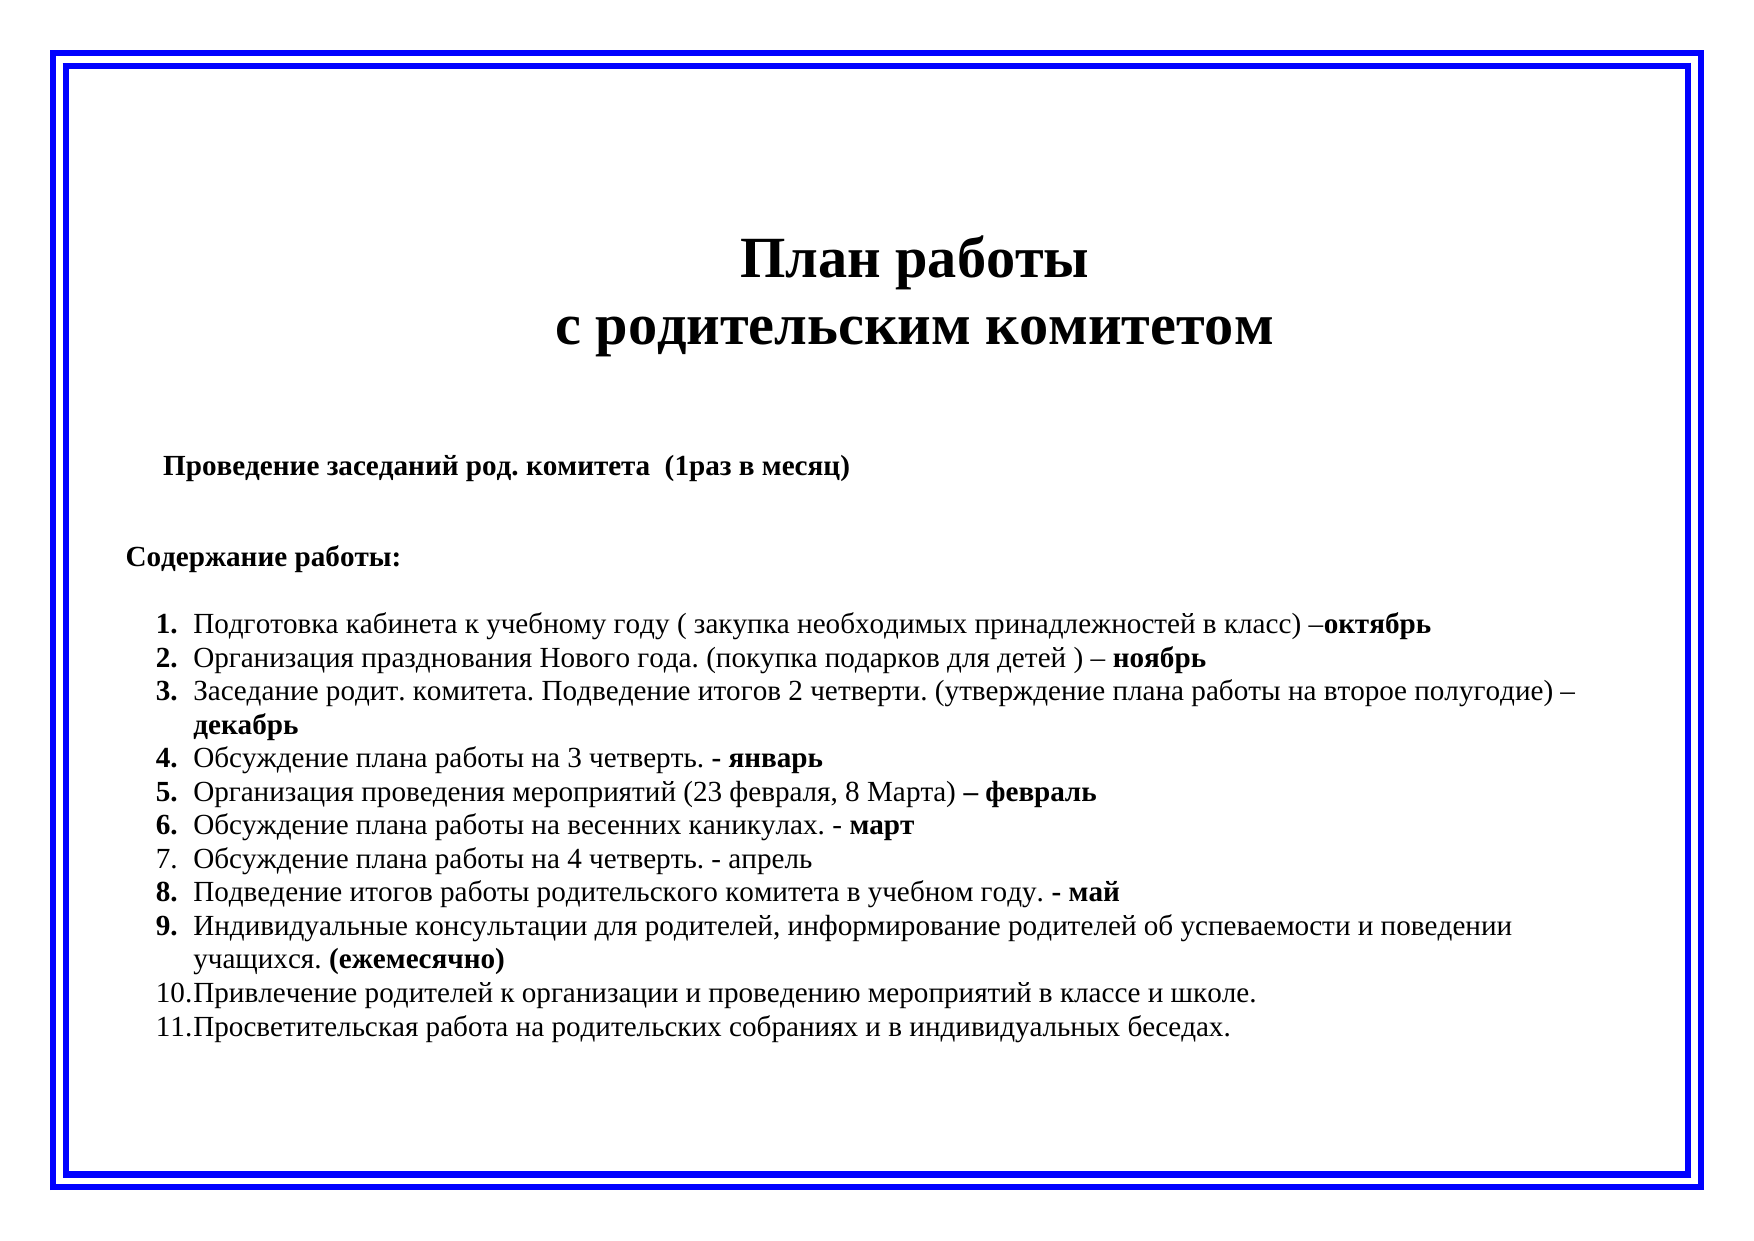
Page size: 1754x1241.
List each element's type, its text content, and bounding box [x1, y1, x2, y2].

text План работы [118, 223, 1636, 290]
list Просветительская работа на родительских собраниях и в индивидуальных беседах. [156, 1009, 1636, 1042]
list Обсуждение плана работы на весенних каникулах. - март [156, 807, 1636, 841]
list Организация проведения мероприятий (23 февраля, 8 Марта) – февраль [156, 774, 1636, 807]
list Организация празднования Нового года. (покупка подарков для детей ) – ноябрь [156, 640, 1636, 673]
list Обсуждение плана работы на 4 четверть. - апрель [156, 841, 1636, 874]
list Обсуждение плана работы на 3 четверть. - январь [156, 740, 1636, 774]
text Содержание работы: [118, 539, 1636, 573]
list Подготовка кабинета к учебному году ( закупка необходимых принадлежностей в класс) –октябрь [156, 606, 1636, 640]
list Заседание родит. комитета. Подведение итогов 2 четверти. (утверждение плана работы на второе полугодие) – декабрь [156, 673, 1636, 740]
text с родительским комитетом [118, 290, 1636, 357]
text Проведение заседаний род. комитета (1раз в месяц) [156, 448, 1636, 482]
list Подведение итогов работы родительского комитета в учебном году. - май [156, 874, 1636, 908]
list Привлечение родителей к организации и проведению мероприятий в классе и школе. [156, 975, 1636, 1009]
list Индивидуальные консультации для родителей, информирование родителей об успеваемости и поведении учащихся. (ежемесячно) [156, 908, 1636, 975]
